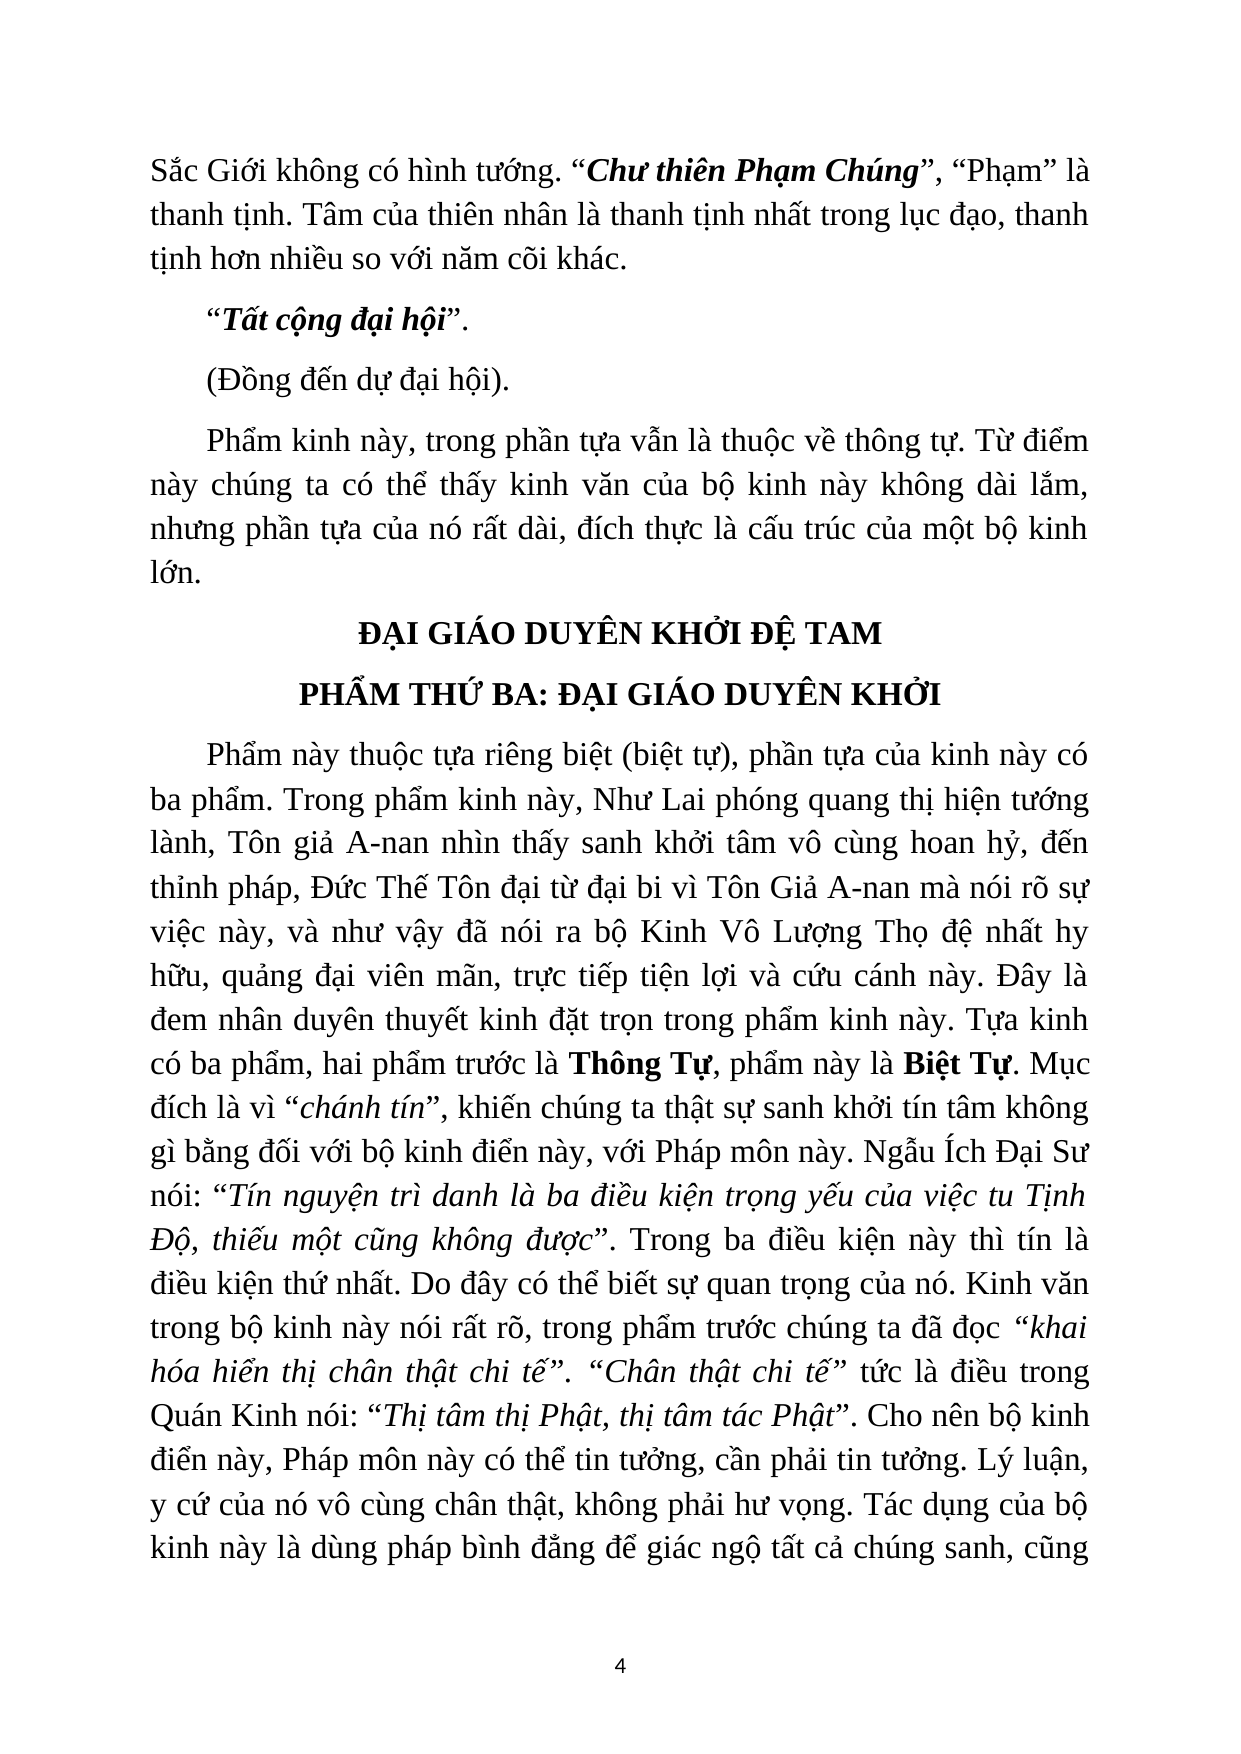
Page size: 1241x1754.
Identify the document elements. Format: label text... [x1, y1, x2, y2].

text ĐẠI GIÁO DUYÊN KHỞI ĐỆ TAM [150, 613, 1090, 652]
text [150, 735, 1090, 1566]
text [150, 150, 1090, 276]
text “Tất cộng đại hội”. [150, 299, 1090, 337]
text PHẨM THỨ BA: ĐẠI GIÁO DUYÊN KHỞI [150, 674, 1090, 712]
text Phẩm kinh này, trong phần tựa vẫn là thuộc về thông tự. Từ điểm này chúng ta có thể thấy kinh văn của bộ kinh này không dài lắm, nhưng phần tựa của nó rất dài, đích thực là cấu trúc của một bộ kinh lớn. [150, 420, 1090, 591]
text (Đồng đến dự đại hội). [150, 359, 1090, 398]
